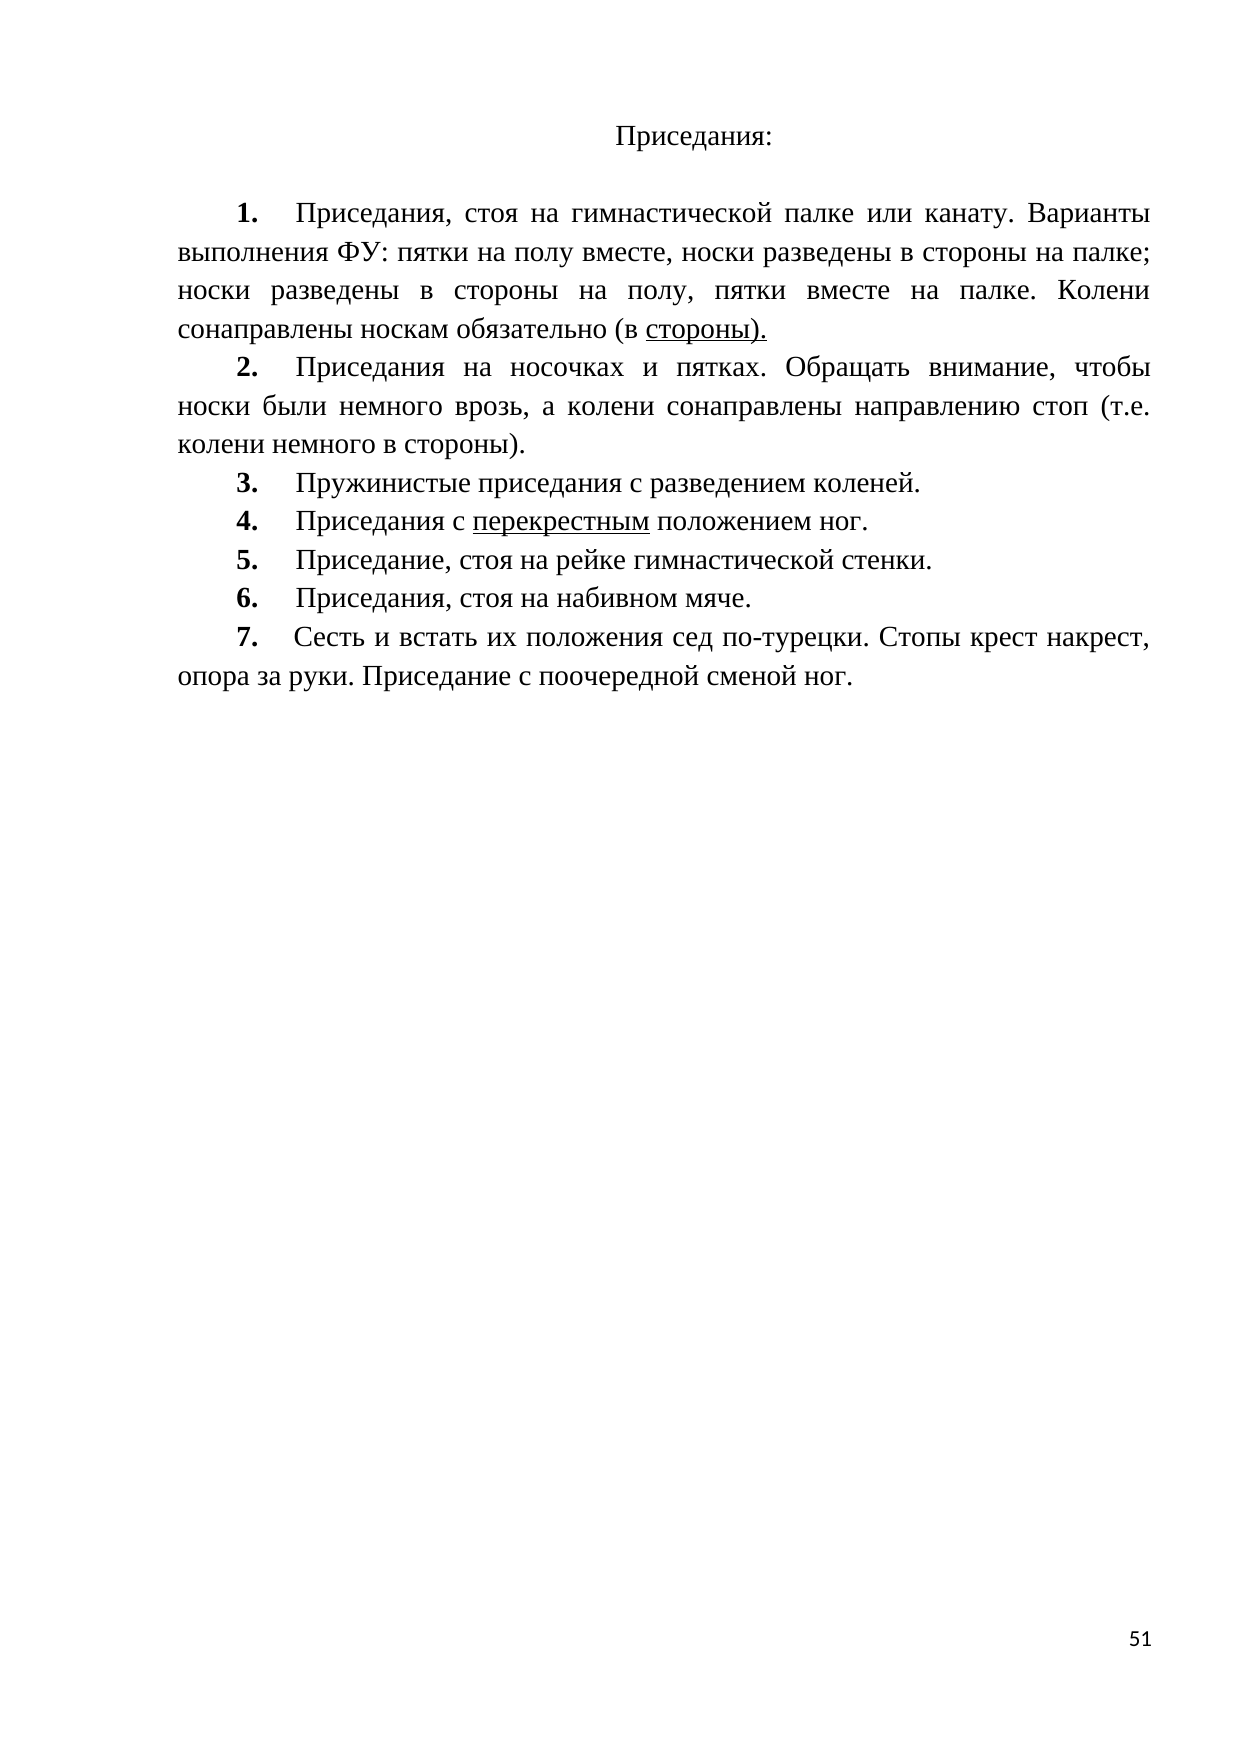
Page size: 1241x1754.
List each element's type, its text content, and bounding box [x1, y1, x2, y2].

list Сесть и встать их положения сед по-турецки. Стопы крест накрест, опора за руки. Приседание с поочередной сменой ног. [177, 619, 1152, 691]
list Пружинистые приседания с разведением коленей. [177, 465, 1152, 498]
list Приседания, стоя на гимнастической палке или канату. Варианты выполнения ФУ: пятки на полу вместе, носки разведены в стороны на палке; носки разведены в стороны на полу, пятки вместе на палке. Колени сонаправлены носкам обязательно (в стороны). [177, 195, 1152, 344]
list Приседания с перекрестным положением ног. [177, 503, 1152, 537]
list Приседания, стоя на набивном мяче. [177, 581, 1152, 614]
list Приседания: [177, 118, 1152, 152]
list Приседание, стоя на рейке гимнастической стенки. [177, 542, 1152, 576]
list Приседания на носочках и пятках. Обращать внимание, чтобы носки были немного врозь, а колени сонаправлены направлению стоп (т.е. колени немного в стороны). [177, 349, 1152, 460]
